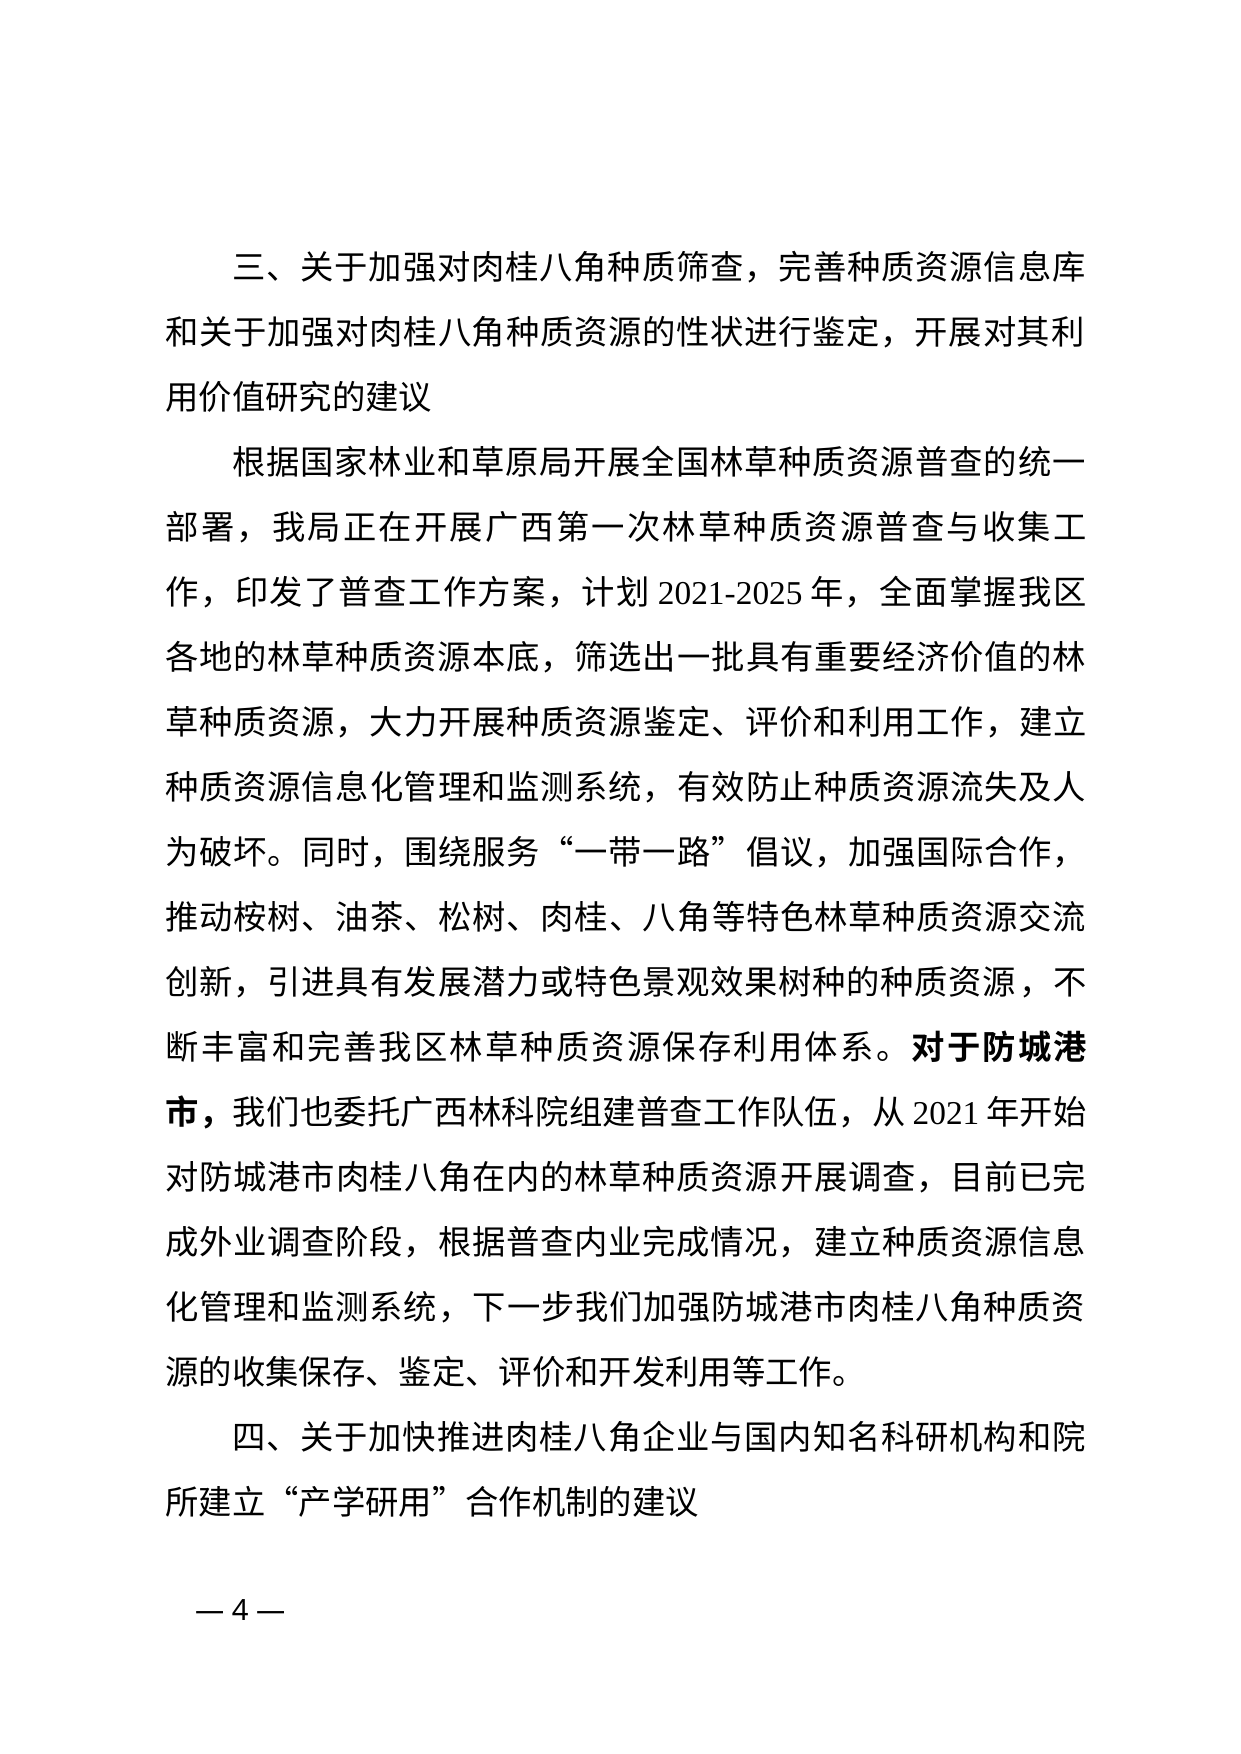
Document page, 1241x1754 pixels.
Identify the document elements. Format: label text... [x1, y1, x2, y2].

list 三、关于加强对肉桂八角种质筛查，完善种质资源信息库和关于加强对肉桂八角种质资源的性状进行鉴定，开展对其利用价值研究的建议 [165, 233, 1087, 428]
text 根据国家林业和草原局开展全国林草种质资源普查的统一部署，我局正在开展广西第一次林草种质资源普查与收集工作，印发了普查工作方案，计划2021-2025年，全面掌握我区各地的林草种质资源本底，筛选出一批具有重要经济价值的林草种质资源，大力开展种质资源鉴定、评价和利用工作，建立种质资源信息化管理和监测系统，有效防止种质资源流失及人为破坏。同时，围绕服务“一带一路”倡议，加强国际合作，推动桉树、油茶、松树、肉桂、八角等特色林草种质资源交流创新，引进具有发展潜力或特色景观效果树种的种质资源，不断丰富和完善我区林草种质资源保存利用体系。对于防城港市，我们也委托广西林科院组建普查工作队伍，从2021年开始对防城港市肉桂八角在内的林草种质资源开展调查，目前已完成外业调查阶段，根据普查内业完成情况，建立种质资源信息化管理和监测系统，下一步我们加强防城港市肉桂八角种质资源的收集保存、鉴定、评价和开发利用等工作。 [165, 428, 1087, 1403]
text 四、关于加快推进肉桂八角企业与国内知名科研机构和院所建立“产学研用”合作机制的建议 [165, 1403, 1087, 1533]
